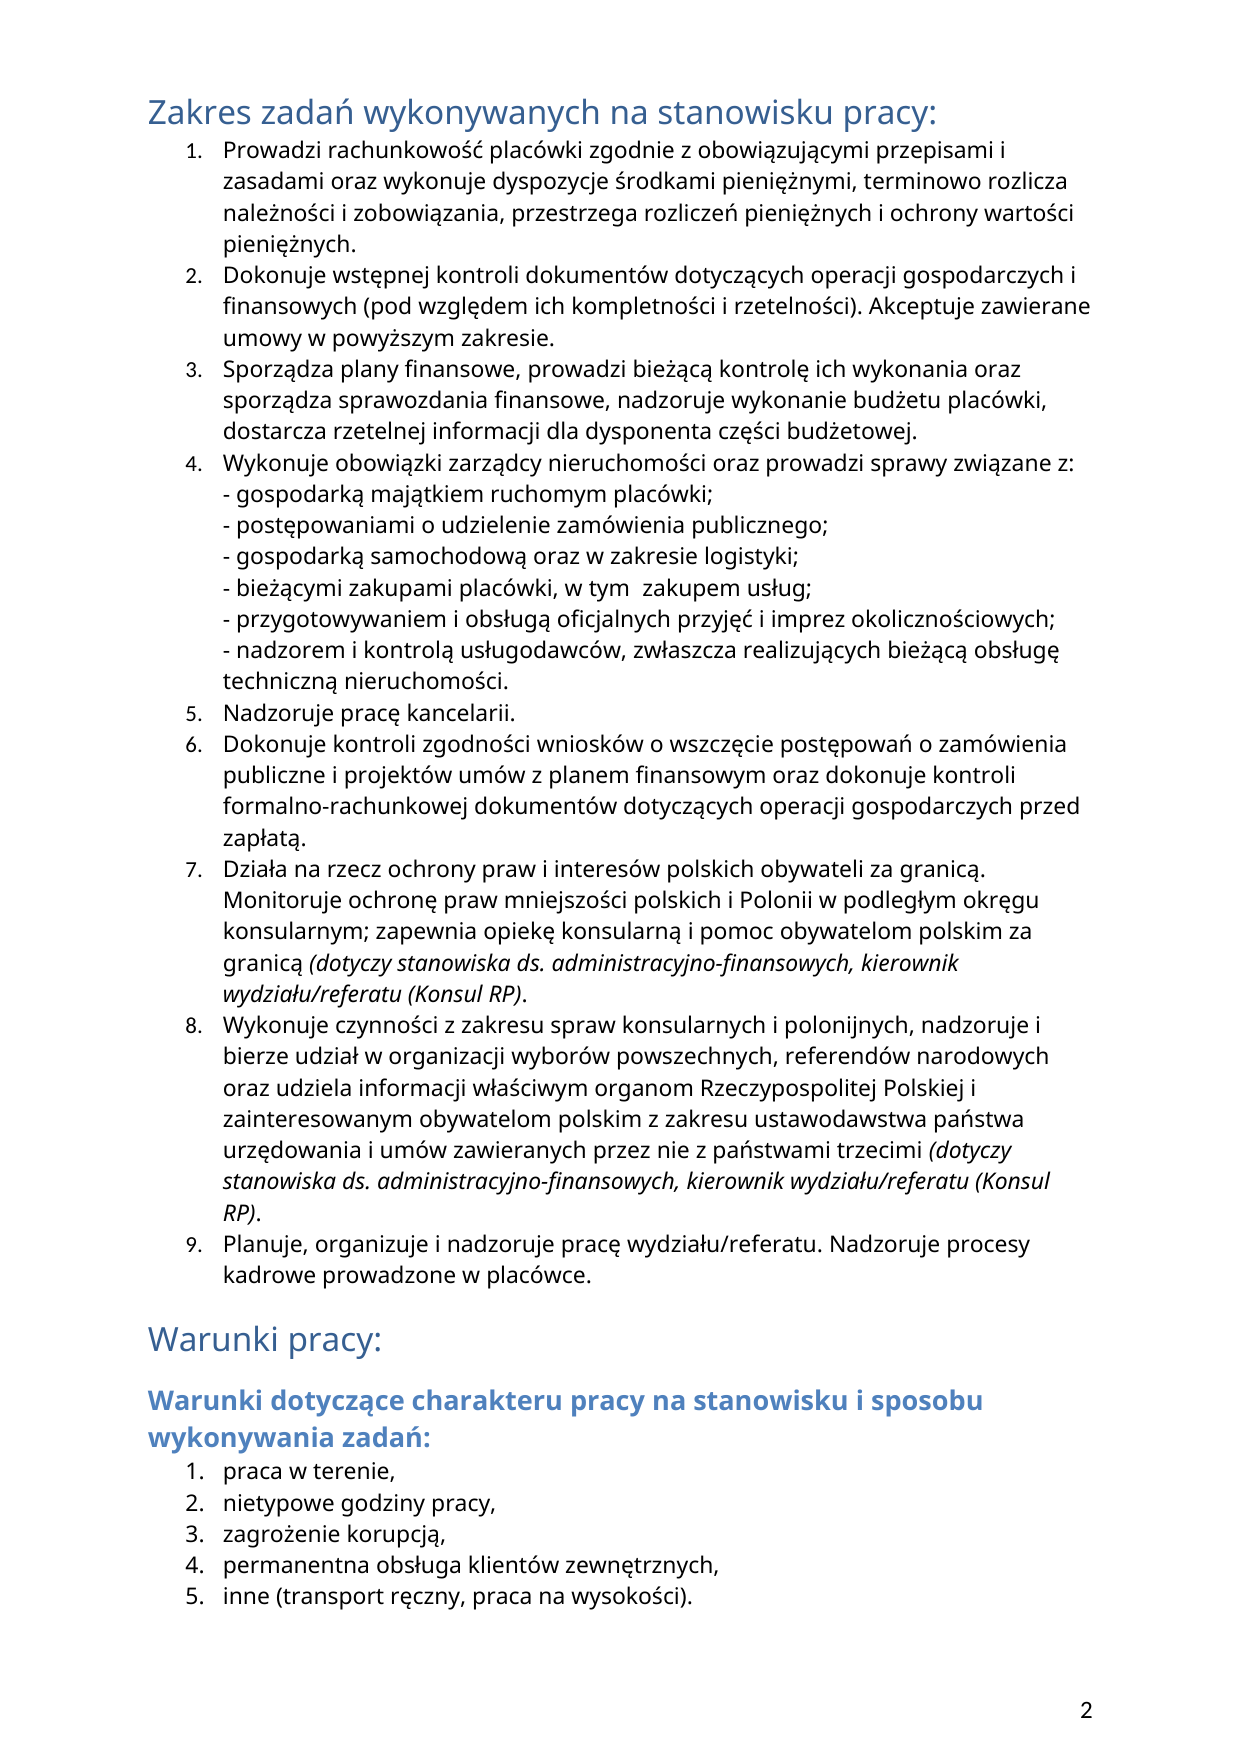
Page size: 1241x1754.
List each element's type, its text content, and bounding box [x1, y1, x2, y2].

list Dokonuje wstępnej kontroli dokumentów dotyczących operacji gospodarczych i finansowych (pod względem ich kompletności i rzetelności). Akceptuje zawierane umowy w powyższym zakresie. [185, 259, 1093, 353]
subtitle Warunki pracy: [148, 1315, 1093, 1361]
list Działa na rzecz ochrony praw i interesów polskich obywateli za granicą. Monitoruje ochronę praw mniejszości polskich i Polonii w podległym okręgu konsularnym; zapewnia opiekę konsularną i pomoc obywatelom polskim za granicą (dotyczy stanowiska ds. administracyjno-finansowych, kierownik wydziału/referatu (Konsul RP). [185, 853, 1093, 1009]
list praca w terenie, [185, 1455, 1093, 1487]
list Planuje, organizuje i nadzoruje pracę wydziału/referatu. Nadzoruje procesy kadrowe prowadzone w placówce. [185, 1228, 1093, 1290]
list Wykonuje obowiązki zarządcy nieruchomości oraz prowadzi sprawy związane z: [185, 447, 1093, 478]
list Nadzoruje pracę kancelarii. [185, 697, 1093, 728]
list - przygotowywaniem i obsługą oficjalnych przyjęć i imprez okolicznościowych; [223, 603, 1093, 634]
list - nadzorem i kontrolą usługodawców, zwłaszcza realizujących bieżącą obsługę techniczną nieruchomości. [223, 634, 1093, 697]
list Wykonuje czynności z zakresu spraw konsularnych i polonijnych, nadzoruje i bierze udział w organizacji wyborów powszechnych, referendów narodowych oraz udziela informacji właściwym organom Rzeczypospolitej Polskiej i zainteresowanym obywatelom polskim z zakresu ustawodawstwa państwa urzędowania i umów zawieranych przez nie z państwami trzecimi (dotyczy stanowiska ds. administracyjno-finansowych, kierownik wydziału/referatu (Konsul RP). [185, 1009, 1093, 1228]
list - bieżącymi zakupami placówki, w tym zakupem usług; [223, 572, 1093, 603]
list Dokonuje kontroli zgodności wniosków o wszczęcie postępowań o zamówienia publiczne i projektów umów z planem finansowym oraz dokonuje kontroli formalno-rachunkowej dokumentów dotyczących operacji gospodarczych przed zapłatą. [185, 728, 1093, 853]
list zagrożenie korupcją, [185, 1518, 1093, 1549]
list Sporządza plany finansowe, prowadzi bieżącą kontrolę ich wykonania oraz sporządza sprawozdania finansowe, nadzoruje wykonanie budżetu placówki, dostarcza rzetelnej informacji dla dysponenta części budżetowej. [185, 353, 1093, 447]
subtitle Warunki dotyczące charakteru pracy na stanowisku i sposobu wykonywania zadań: [148, 1382, 1093, 1455]
list - gospodarką majątkiem ruchomym placówki; [223, 478, 1093, 509]
list inne (transport ręczny, praca na wysokości). [185, 1580, 1093, 1612]
list Prowadzi rachunkowość placówki zgodnie z obowiązującymi przepisami i zasadami oraz wykonuje dyspozycje środkami pieniężnymi, terminowo rozlicza należności i zobowiązania, przestrzega rozliczeń pieniężnych i ochrony wartości pieniężnych. [185, 134, 1093, 259]
list permanentna obsługa klientów zewnętrznych, [185, 1549, 1093, 1580]
subtitle Zakres zadań wykonywanych na stanowisku pracy: [148, 89, 1093, 134]
list - postępowaniami o udzielenie zamówienia publicznego; [223, 509, 1093, 540]
list nietypowe godziny pracy, [185, 1487, 1093, 1518]
list - gospodarką samochodową oraz w zakresie logistyki; [223, 540, 1093, 572]
